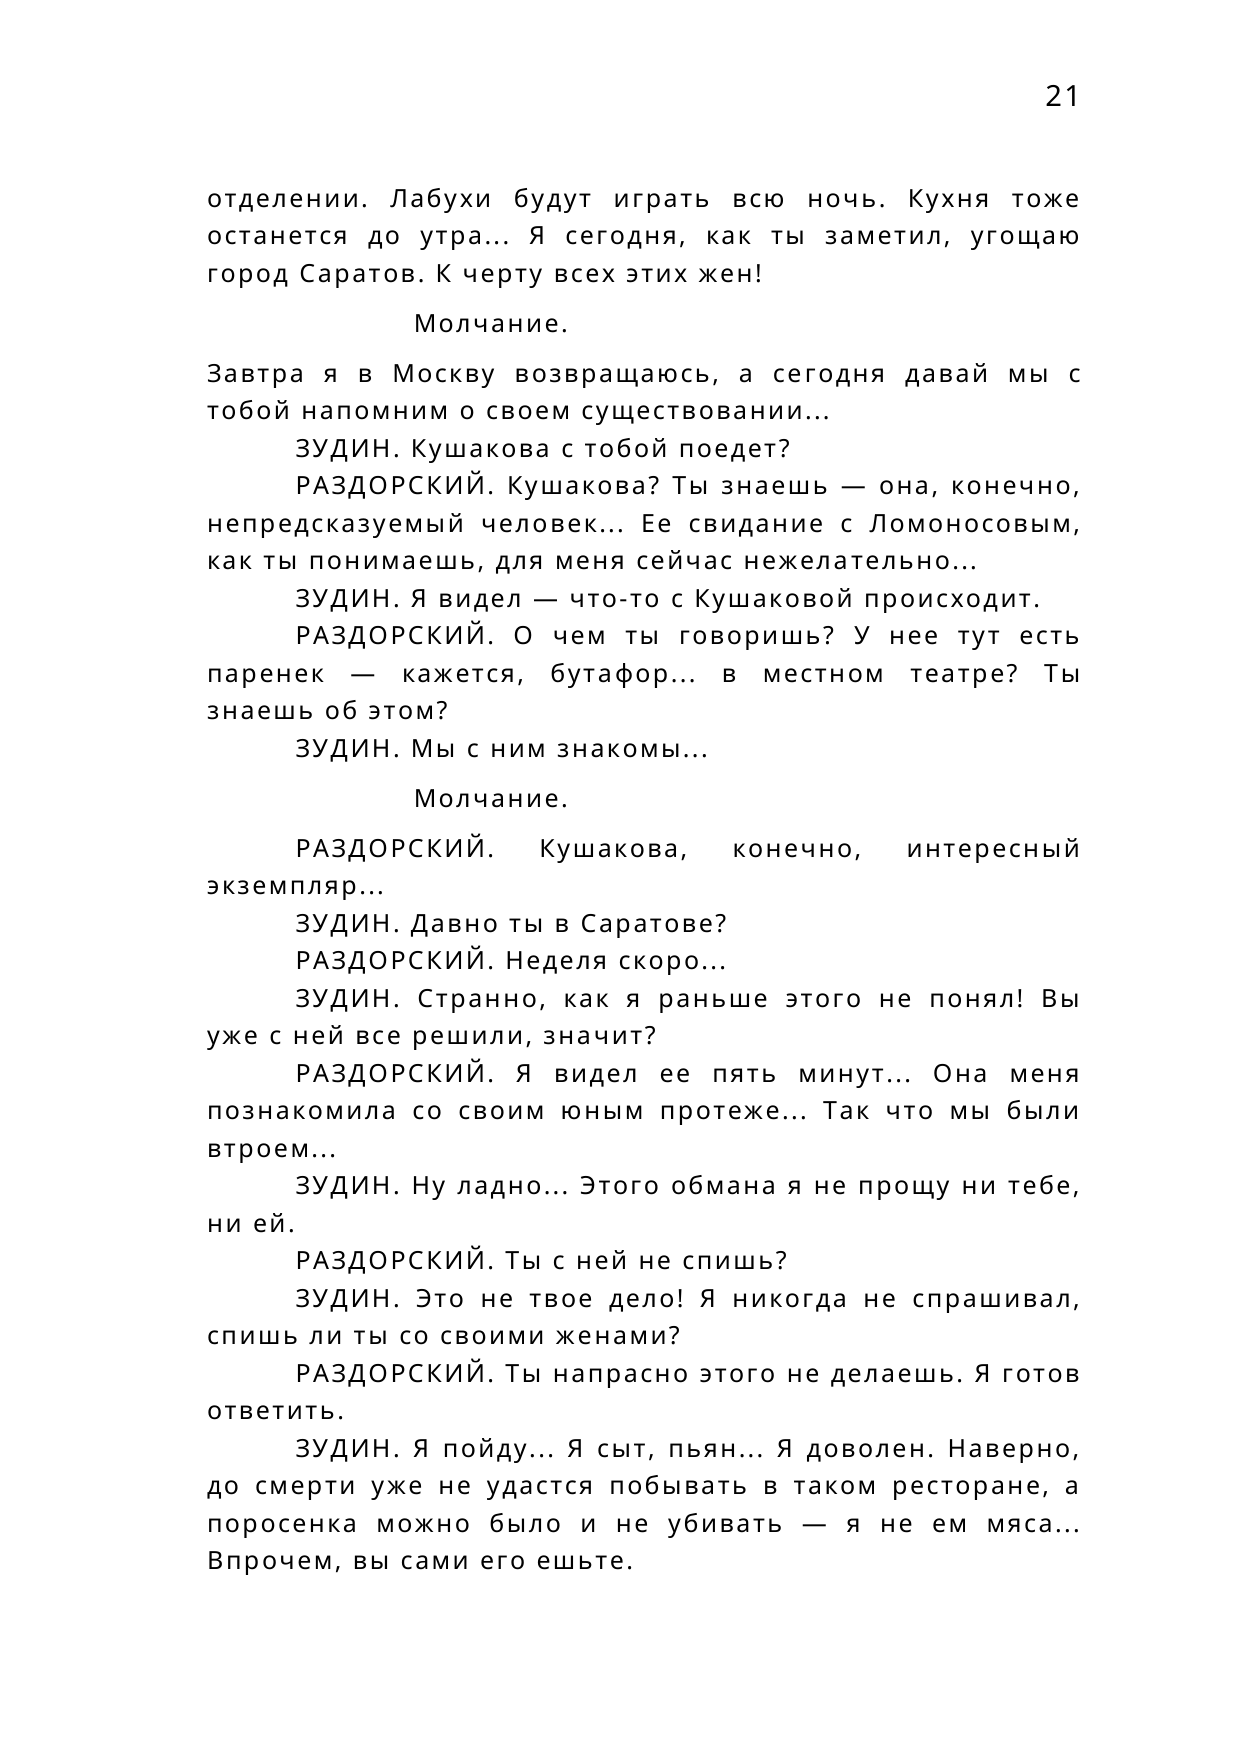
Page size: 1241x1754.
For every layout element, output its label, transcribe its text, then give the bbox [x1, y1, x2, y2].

text Молчание. [413, 777, 1081, 815]
text ЗУДИН. Кушакова с тобой поедет? [207, 427, 1081, 465]
text Молчание. [413, 302, 1081, 340]
text ЗУДИН. Я пойду... Я сыт, пьян... Я доволен. Наверно, до смерти уже не удастся побывать в таком ресторане, а поросенка можно было и не убивать — я не ем мяса... Впрочем, вы сами его ешьте. [207, 1427, 1081, 1577]
text РАЗДОРСКИЙ. О чем ты говоришь? У нее тут есть паренек — кажется, бутафор... в местном театре? Ты знаешь об этом? [207, 615, 1081, 727]
text ЗУДИН. Давно ты в Саратове? [207, 902, 1081, 940]
text РАЗДОРСКИЙ. Я видел ее пять минут... Она меня познакомила со своим юным протеже... Так что мы были втроем... [207, 1052, 1081, 1165]
text ЗУДИН. Странно, как я раньше этого не понял! Вы уже с ней все решили, значит? [207, 977, 1081, 1052]
text ЗУДИН. Это не твое дело! Я никогда не спрашивал, спишь ли ты со своими женами? [207, 1277, 1081, 1352]
text ЗУДИН. Я видел — что-то с Кушаковой происходит. [207, 577, 1081, 615]
text ЗУДИН. Мы с ним знакомы... [207, 727, 1081, 765]
text РАЗДОРСКИЙ. Кушакова? Ты знаешь — она, конечно, непредсказуемый человек... Ее свидание с Ломоносовым, как ты понимаешь, для меня сейчас нежелательно... [207, 465, 1081, 577]
text Завтра я в Москву возвращаюсь, а сегодня давай мы с тобой напомним о своем существовании... [207, 352, 1081, 427]
text РАЗДОРСКИЙ. Ты с ней не спишь? [207, 1240, 1081, 1277]
text ЗУДИН. Ну ладно... Этого обмана я не прощу ни тебе, ни ей. [207, 1165, 1081, 1240]
text РАЗДОРСКИЙ. Неделя скоро... [207, 940, 1081, 977]
text РАЗДОРСКИЙ. Кушакова, конечно, интересный экземпляр... [207, 827, 1081, 902]
text РАЗДОРСКИЙ. Ты напрасно этого не делаешь. Я готов ответить. [207, 1352, 1081, 1427]
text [207, 177, 1081, 290]
